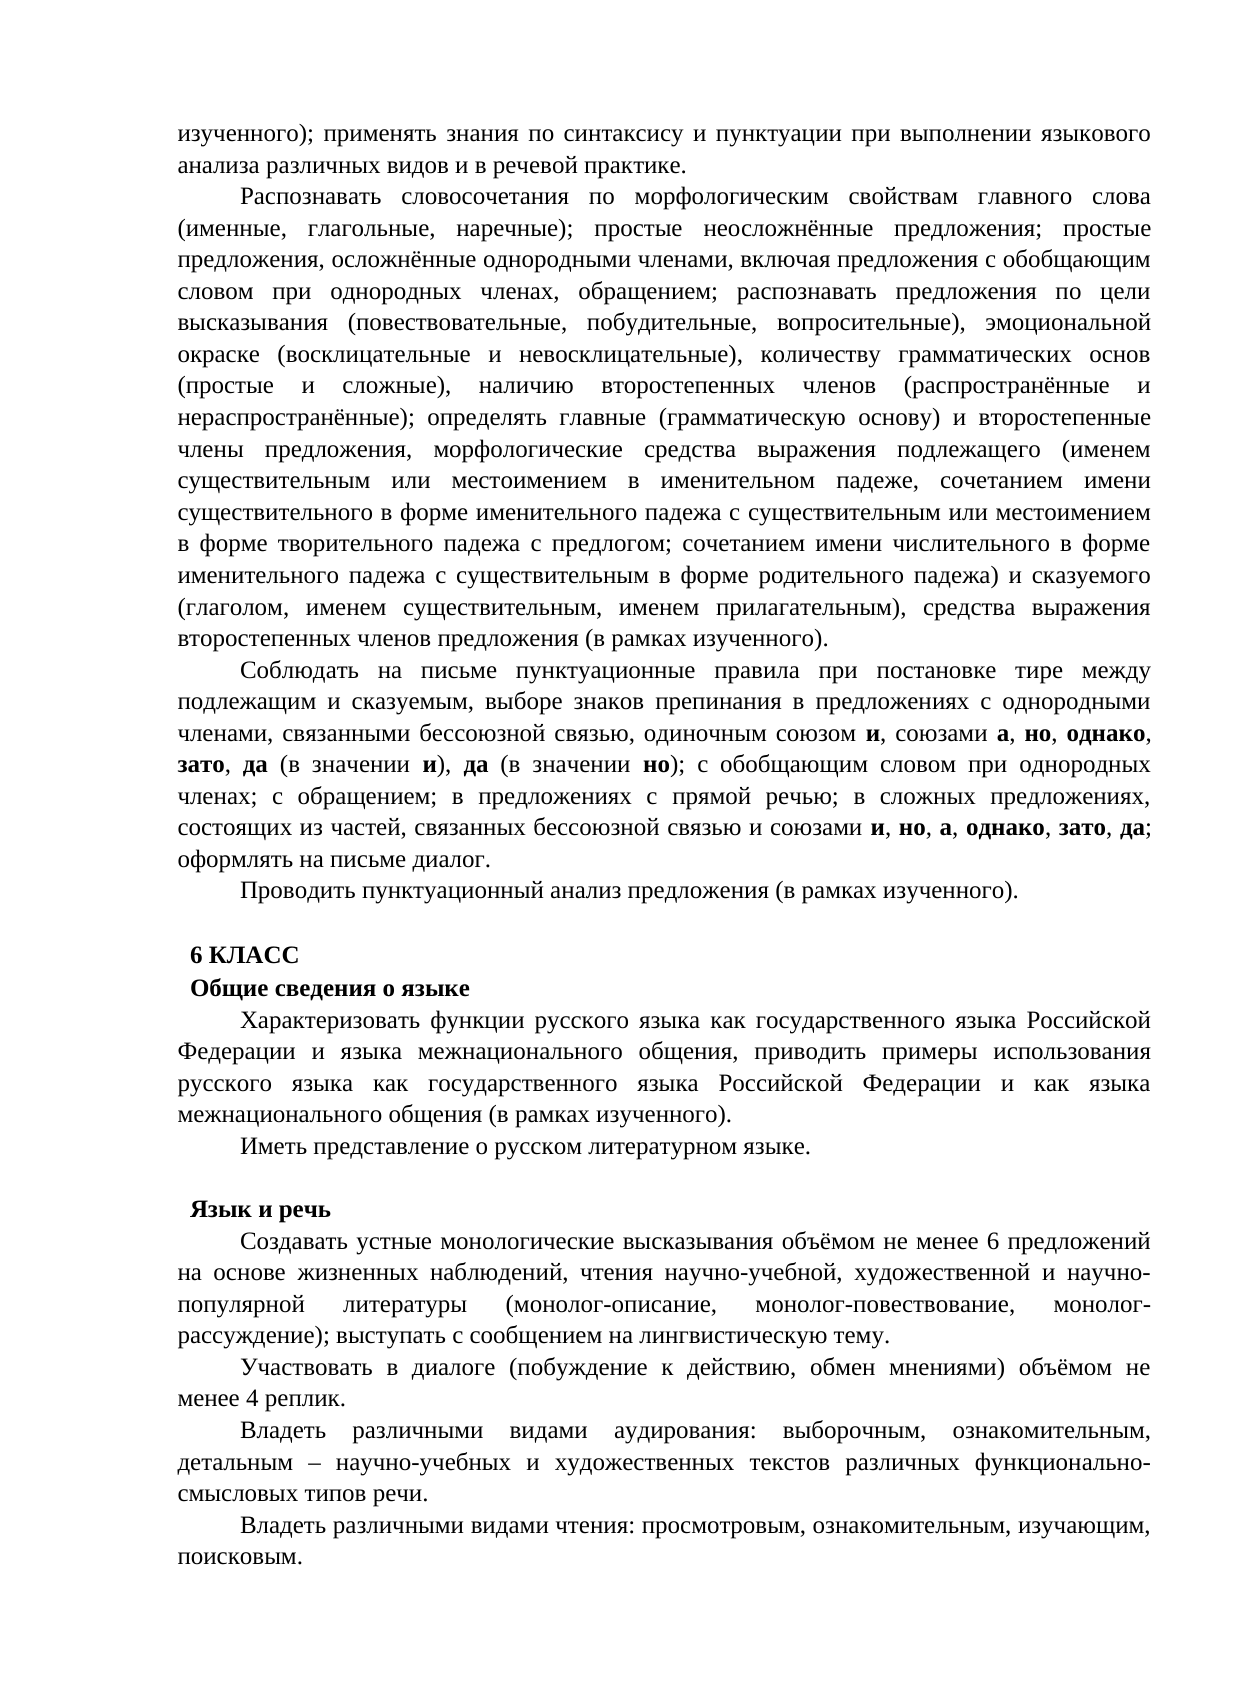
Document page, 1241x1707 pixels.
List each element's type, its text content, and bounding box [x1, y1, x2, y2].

text Владеть различными видами чтения: просмотровым, ознакомительным, изучающим, поисковым. [177, 1510, 1152, 1570]
text Иметь представление о русском литературном языке. [177, 1131, 1152, 1160]
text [177, 118, 1152, 178]
text Распознавать словосочетания по морфологическим свойствам главного слова (именные, глагольные, наречные); простые нео­сложнённые предложения; простые предложения, осложнённые однородными членами, включая предложения с обобщающим словом при однородных членах, обращением; распознавать предложения по цели высказывания (повествовательные, побудительные, вопросительные), эмоциональной окраске (восклицательные и невосклицательные), количеству грамматических основ (простые и сложные), наличию второстепенных членов (распространённые и нераспространённые); определять главные (грамматическую основу) и второстепенные члены предложения, морфологические средства выражения подлежащего (именем существительным или местоимением в именительном падеже, сочетанием имени существительного в форме именительного падежа с существительным или местоимением в форме творительного падежа с предлогом; сочетанием имени числительного в форме именительного падежа с существительным в форме родительного падежа) и сказуемого (глаголом, именем существительным, именем прилагательным), средства выражения второстепенных членов предложения (в рамках изученного). [177, 181, 1152, 652]
text 6 КЛАСС [190, 940, 1152, 969]
text Соблюдать на письме пунктуационные правила при постановке тире между подлежащим и сказуемым, выборе знаков препинания в предложениях с однородными членами, связанными бессоюзной связью, одиночным союзом и, союзами а, но, однако, зато, да (в значении и), да (в значении но); с обобщающим словом при однородных членах; с обращением; в предложениях с прямой речью; в сложных предложениях, состоящих из частей, связанных бессоюзной связью и союзами и, но, а, однако, зато, да; оформлять на письме диалог. [177, 655, 1152, 873]
text Язык и речь [190, 1194, 1152, 1223]
text Проводить пунктуационный анализ предложения (в рамках изученного). [177, 876, 1152, 904]
text Характеризовать функции русского языка как государственного языка Российской Федерации и языка межнационального общения, приводить примеры использования русского языка как государственного языка Российской Федерации и как языка межнационального общения (в рамках изученного). [177, 1005, 1152, 1128]
text Общие сведения о языке [190, 973, 1152, 1002]
text Владеть различными видами аудирования: выборочным, ознакомительным, детальным – научно-учебных и художественных текстов различных функционально-смысловых типов речи. [177, 1415, 1152, 1507]
text Участвовать в диалоге (побуждение к действию, обмен мнениями) объёмом не менее 4 реплик. [177, 1352, 1152, 1412]
text Создавать устные монологические высказывания объёмом не менее 6 предложений на основе жизненных наблюдений, чтения научно-учебной, художественной и научно-популярной литературы (монолог-описание, монолог-повествование, монолог-рассуждение); выступать с сообщением на лингвистическую тему. [177, 1226, 1152, 1349]
